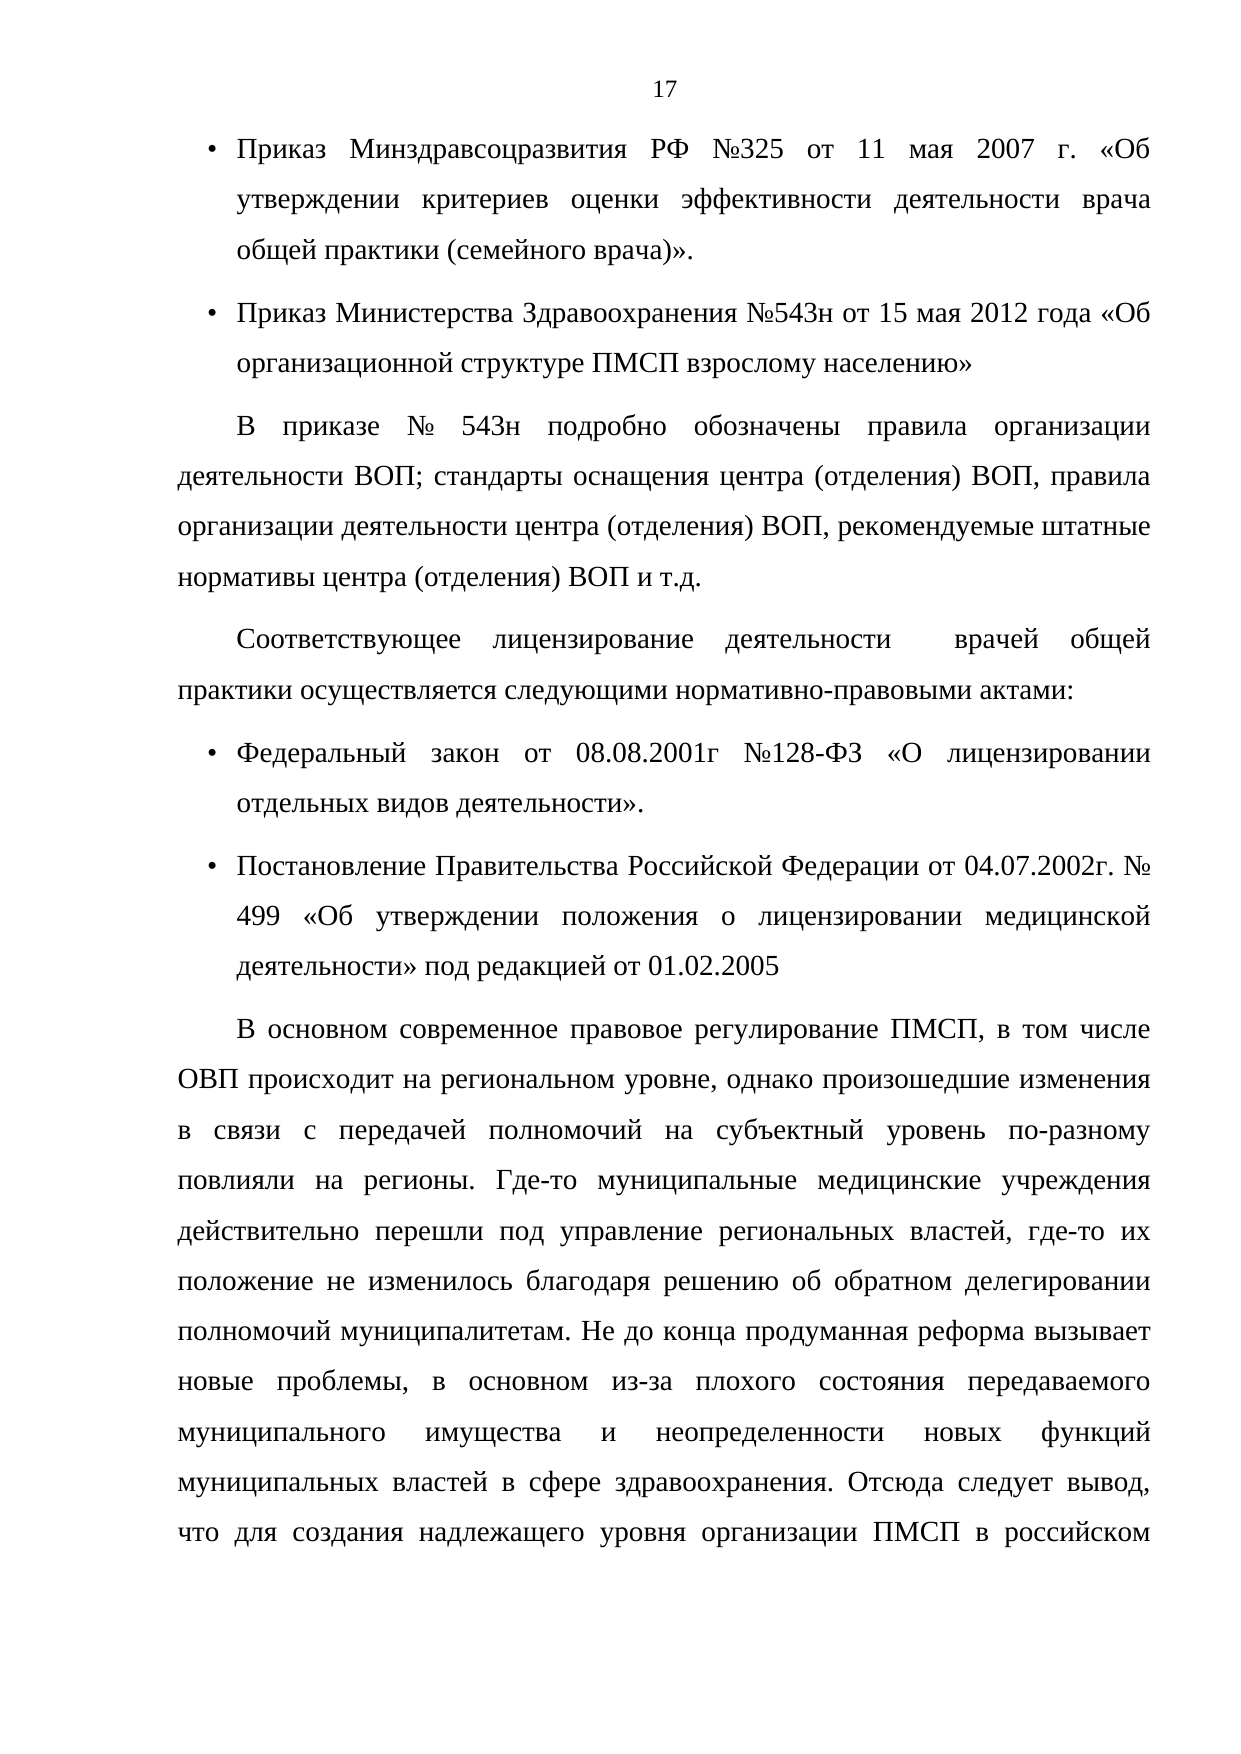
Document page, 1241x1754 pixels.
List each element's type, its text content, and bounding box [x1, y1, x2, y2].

text • Приказ Минздравсоцразвития РФ №325 от 11 мая 2007 г. «Об утверждении критериев оценки эффективности деятельности врача общей практики (семейного врача)». [207, 131, 1152, 266]
text • Федеральный закон от 08.08.2001г №128-ФЗ «О лицензировании отдельных видов деятельности». [207, 735, 1152, 819]
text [177, 1011, 1152, 1548]
text • Постановление Правительства Российской Федерации от 04.07.2002г. № 499 «Об утверждении положения о лицензировании медицинской деятельности» под редакцией от 01.02.2005 [207, 848, 1152, 982]
text • Приказ Министерства Здравоохранения №543н от 15 мая 2012 года «Об организационной структуре ПМСП взрослому населению» [207, 295, 1152, 379]
text В приказе № 543н подробно обозначены правила организации деятельности ВОП; стандарты оснащения центра (отделения) ВОП, правила организации деятельности центра (отделения) ВОП, рекомендуемые штатные нормативы центра (отделения) ВОП и т.д. [177, 408, 1152, 592]
text Соответствующее лицензирование деятельности врачей общей практики осуществляется следующими нормативно-правовыми актами: [177, 622, 1152, 706]
